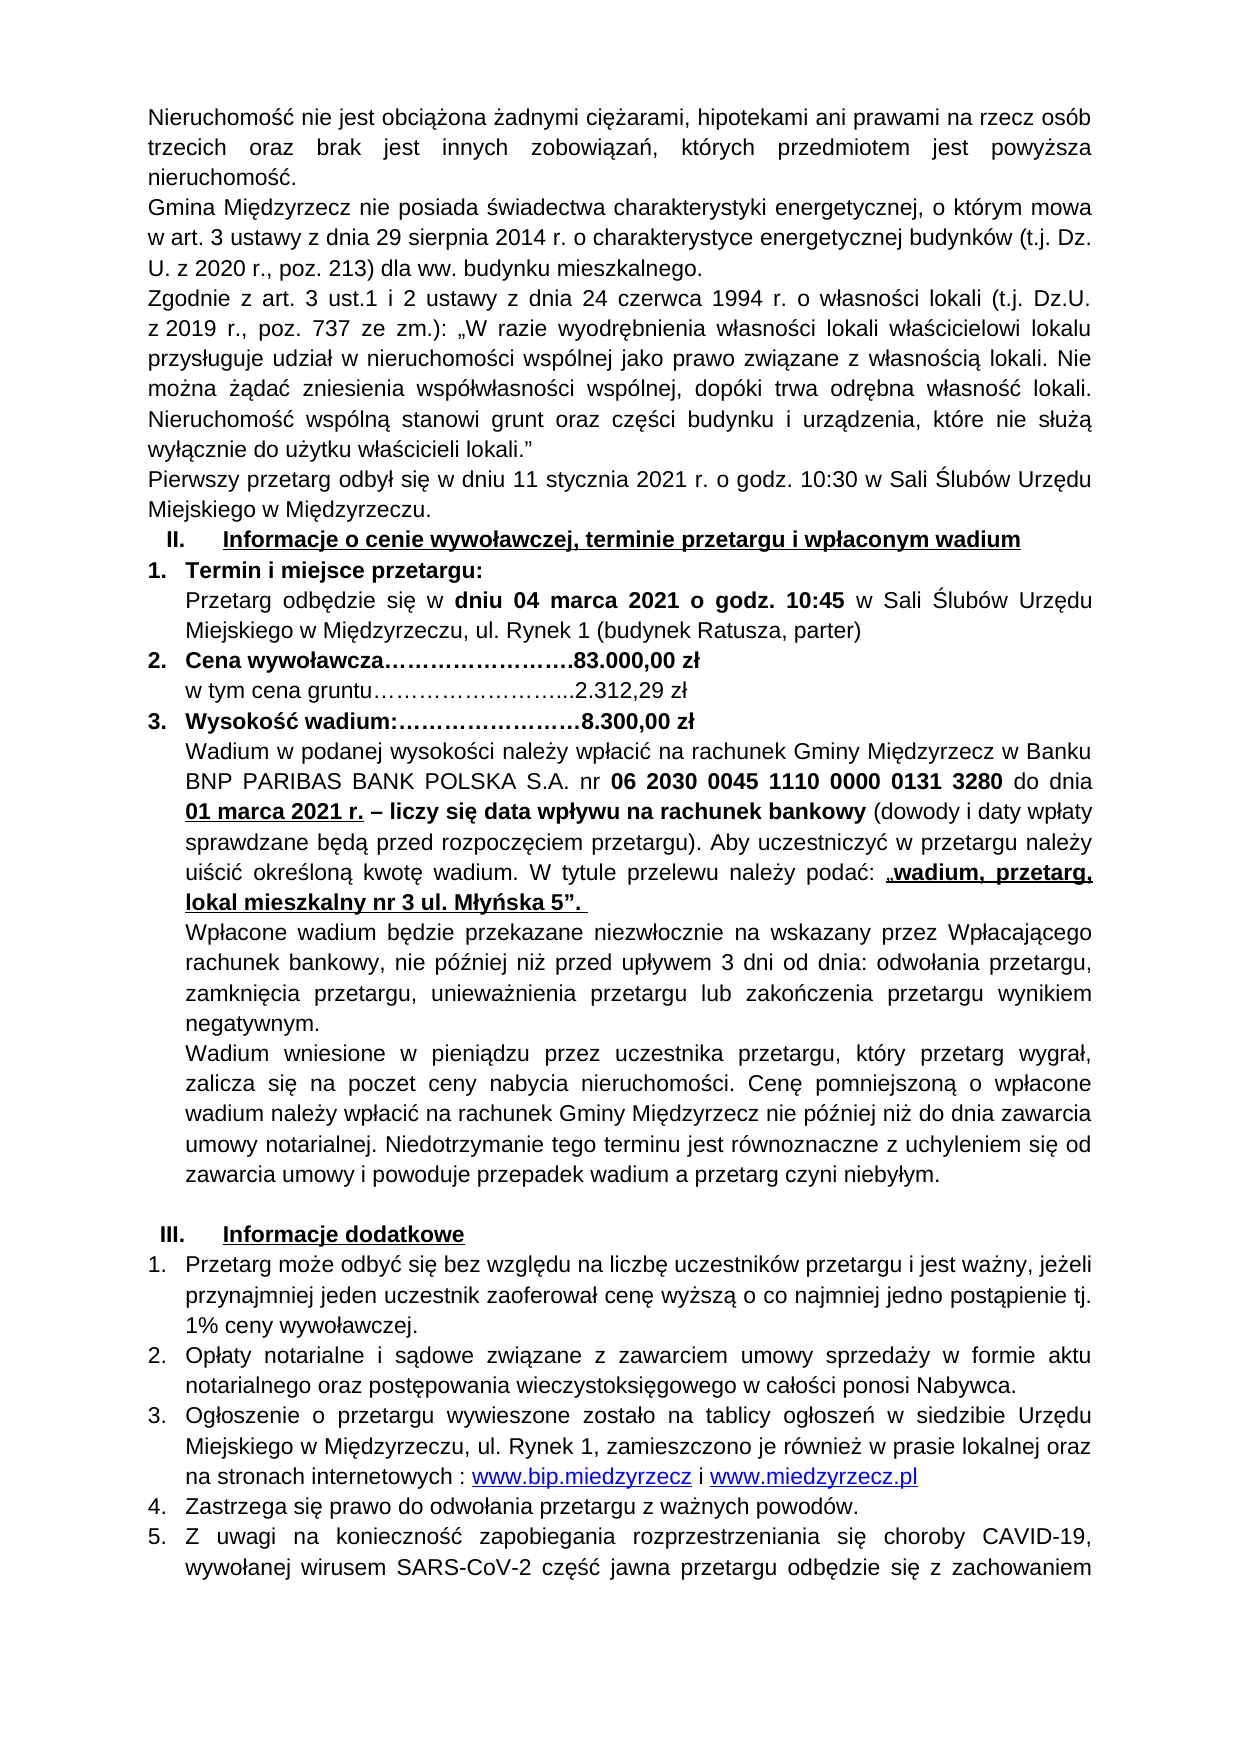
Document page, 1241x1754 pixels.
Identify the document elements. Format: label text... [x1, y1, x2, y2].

list Opłaty notarialne i sądowe związane z zawarciem umowy sprzedaży w formie aktu notarialnego oraz postępowania wieczystoksięgowego w całości ponosi Nabywca. [148, 1342, 1093, 1398]
list Wadium wniesione w pieniądzu przez uczestnika przetargu, który przetarg wygrał, zalicza się na poczet ceny nabycia nieruchomości. Cenę pomniejszoną o wpłacone wadium należy wpłacić na rachunek Gminy Międzyrzecz nie później niż do dnia zawarcia umowy notarialnej. Niedotrzymanie tego terminu jest równoznaczne z uchyleniem się od zawarcia umowy i powoduje przepadek wadium a przetarg czyni niebyłym. [185, 1040, 1093, 1187]
list w tym cena gruntu……………………...2.312,29 zł [185, 677, 1093, 704]
list Termin i miejsce przetargu: [148, 557, 1093, 583]
list Przetarg może odbyć się bez względu na liczbę uczestników przetargu i jest ważny, jeżeli przynajmniej jeden uczestnik zaoferował cenę wyższą o co najmniej jedno postąpienie tj. 1% ceny wywoławczej. [148, 1251, 1093, 1338]
text Gmina Międzyrzecz nie posiada świadectwa charakterystyki energetycznej, o którym mowa w art. 3 ustawy z dnia 29 sierpnia 2014 r. o charakterystyce energetycznej budynków (t.j. Dz. U. z 2020 r., poz. 213) dla ww. budynku mieszkalnego. [148, 194, 1093, 281]
list Ogłoszenie o przetargu wywieszone zostało na tablicy ogłoszeń w siedzibie Urzędu Miejskiego w Międzyrzeczu, ul. Rynek 1, zamieszczono je również w prasie lokalnej oraz na stronach internetowych : www.bip.miedzyrzecz i www.miedzyrzecz.pl [148, 1402, 1093, 1489]
list Wadium w podanej wysokości należy wpłacić na rachunek Gminy Międzyrzecz w Banku BNP PARIBAS BANK POLSKA S.A. nr 06 2030 0045 1110 0000 0131 3280 do dnia 01 marca 2021 r. – liczy się data wpływu na rachunek bankowy (dowody i daty wpłaty sprawdzane będą przed rozpoczęciem przetargu). Aby uczestniczyć w przetargu należy uiścić określoną kwotę wadium. W tytule przelewu należy podać: „wadium, przetarg, lokal mieszkalny nr 3 ul. Młyńska 5”. [185, 738, 1093, 915]
list Informacje o cenie wywoławczej, terminie przetargu i wpłaconym wadium [185, 526, 1093, 553]
list Wysokość wadium:……………………8.300,00 zł [148, 708, 1093, 734]
list Wpłacone wadium będzie przekazane niezwłocznie na wskazany przez Wpłacającego rachunek bankowy, nie później niż przed upływem 3 dni od dnia: odwołania przetargu, zamknięcia przetargu, unieważnienia przetargu lub zakończenia przetargu wynikiem negatywnym. [185, 919, 1093, 1036]
list Cena wywoławcza…………………….83.000,00 zł [148, 647, 1093, 673]
list Zastrzega się prawo do odwołania przetargu z ważnych powodów. [148, 1493, 1093, 1519]
text Pierwszy przetarg odbył się w dniu 11 stycznia 2021 r. o godz. 10:30 w Sali Ślubów Urzędu Miejskiego w Międzyrzeczu. [148, 466, 1093, 522]
list Informacje dodatkowe [185, 1221, 1093, 1247]
text Zgodnie z art. 3 ust.1 i 2 ustawy z dnia 24 czerwca 1994 r. o własności lokali (t.j. Dz.U. z 2019 r., poz. 737 ze zm.): „W razie wyodrębnienia własności lokali właścicielowi lokalu przysługuje udział w nieruchomości wspólnej jako prawo związane z własnością lokali. Nie można żądać zniesienia współwłasności wspólnej, dopóki trwa odrębna własność lokali. Nieruchomość wspólną stanowi grunt oraz części budynku i urządzenia, które nie służą wyłącznie do użytku właścicieli lokali.” [148, 285, 1093, 462]
text Nieruchomość nie jest obciążona żadnymi ciężarami, hipotekami ani prawami na rzecz osób trzecich oraz brak jest innych zobowiązań, których przedmiotem jest powyższa nieruchomość. [148, 103, 1093, 190]
list Przetarg odbędzie się w dniu 04 marca 2021 o godz. 10:45 w Sali Ślubów Urzędu Miejskiego w Międzyrzeczu, ul. Rynek 1 (budynek Ratusza, parter) [185, 587, 1093, 643]
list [148, 1523, 1093, 1580]
